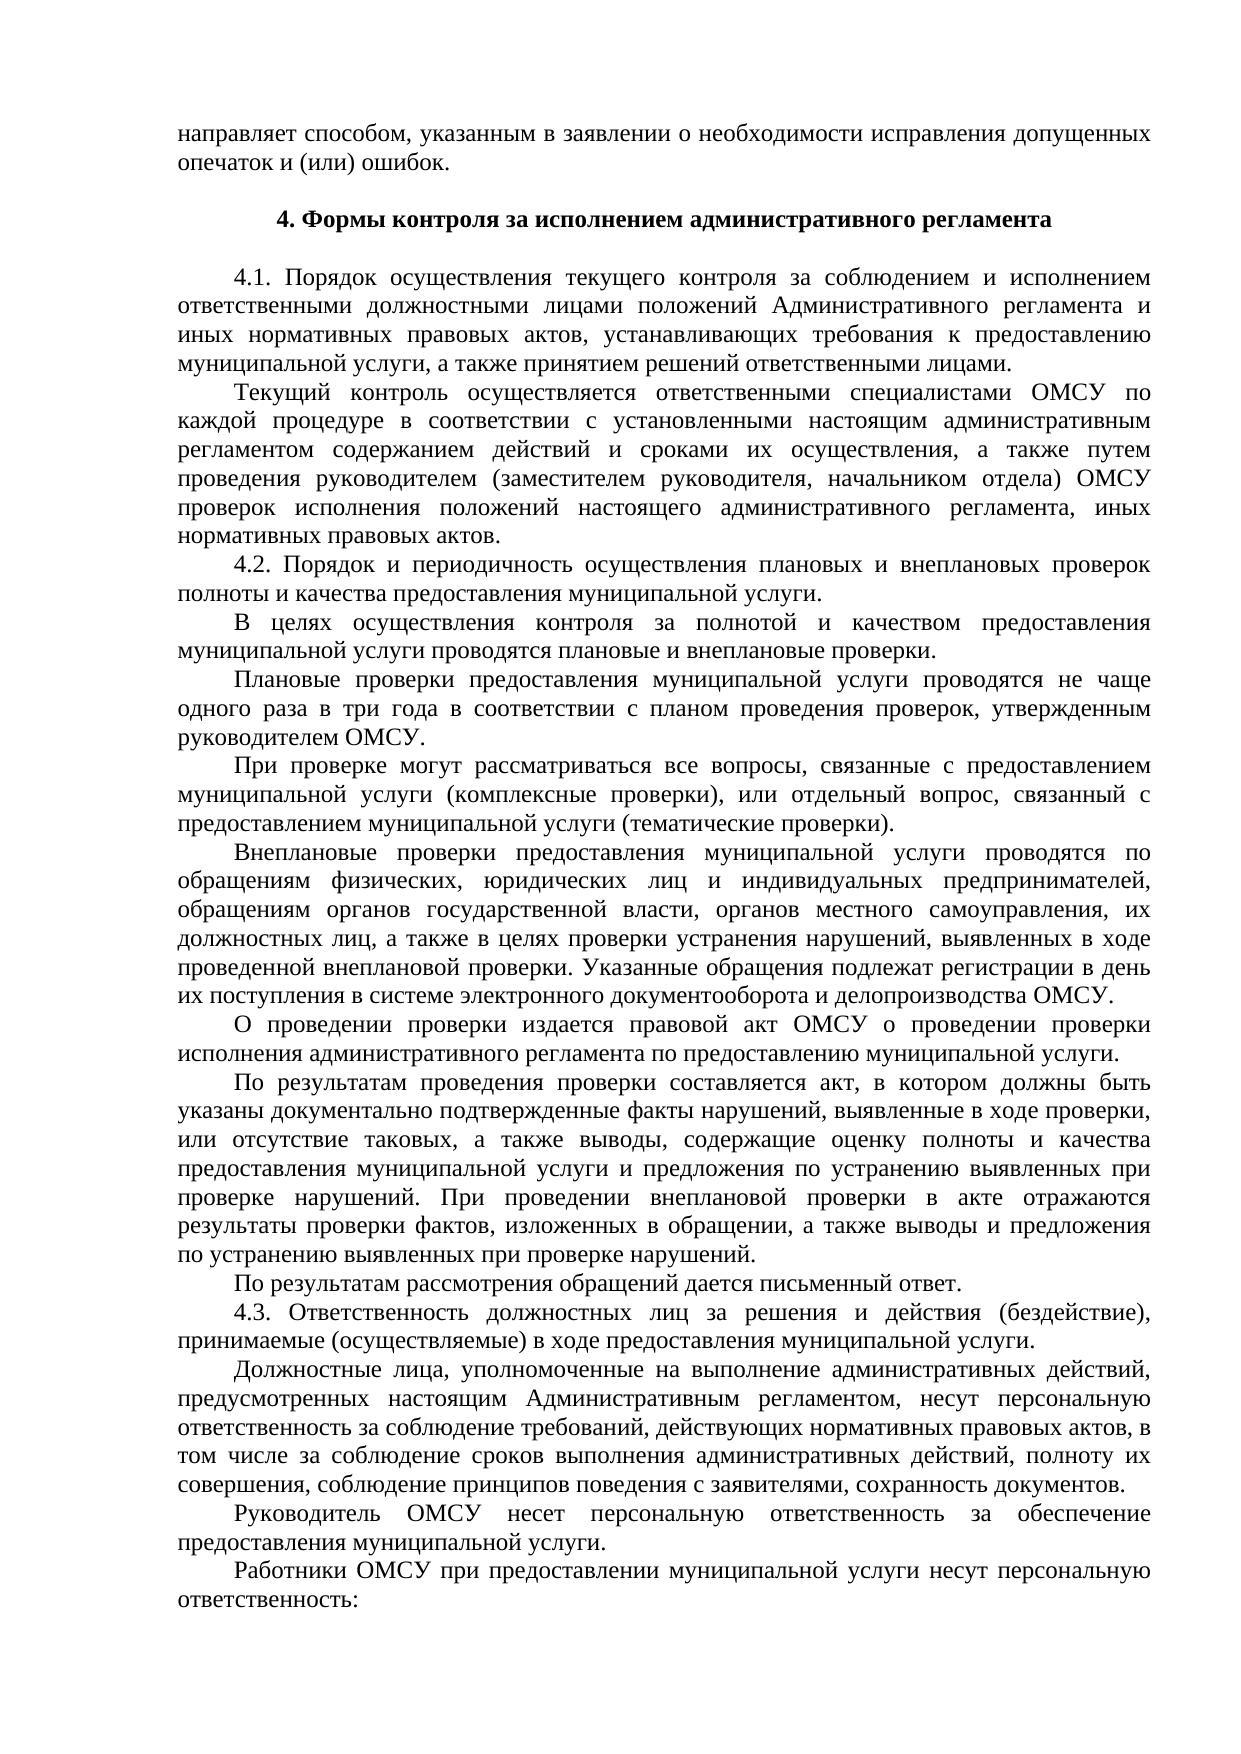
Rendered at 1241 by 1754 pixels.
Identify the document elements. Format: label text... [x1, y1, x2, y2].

text Должностные лица, уполномоченные на выполнение административных действий, предусмотренных настоящим Административным регламентом, несут персональную ответственность за соблюдение требований, действующих нормативных правовых актов, в том числе за соблюдение сроков выполнения административных действий, полноту их совершения, соблюдение принципов поведения с заявителями, сохранность документов. [177, 1354, 1152, 1498]
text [177, 118, 1152, 176]
text О проведении проверки издается правовой акт ОМСУ о проведении проверки исполнения административного регламента по предоставлению муниципальной услуги. [177, 1009, 1152, 1067]
text Руководитель ОМСУ несет персональную ответственность за обеспечение предоставления муниципальной услуги. [177, 1498, 1152, 1556]
text Плановые проверки предоставления муниципальной услуги проводятся не чаще одного раза в три года в соответствии с планом проведения проверок, утвержденным руководителем ОМСУ. [177, 664, 1152, 751]
text 4. Формы контроля за исполнением административного регламента [177, 204, 1152, 233]
text Текущий контроль осуществляется ответственными специалистами ОМСУ по каждой процедуре в соответствии с установленными настоящим административным регламентом содержанием действий и сроками их осуществления, а также путем проведения руководителем (заместителем руководителя, начальником отдела) ОМСУ проверок исполнения положений настоящего административного регламента, иных нормативных правовых актов. [177, 377, 1152, 549]
text Работники ОМСУ при предоставлении муниципальной услуги несут персональную ответственность: [177, 1556, 1152, 1613]
text 4.1. Порядок осуществления текущего контроля за соблюдением и исполнением ответственными должностными лицами положений Административного регламента и иных нормативных правовых актов, устанавливающих требования к предоставлению муниципальной услуги, а также принятием решений ответственными лицами. [177, 262, 1152, 377]
text Внеплановые проверки предоставления муниципальной услуги проводятся по обращениям физических, юридических лиц и индивидуальных предпринимателей, обращениям органов государственной власти, органов местного самоуправления, их должностных лиц, а также в целях проверки устранения нарушений, выявленных в ходе проведенной внеплановой проверки. Указанные обращения подлежат регистрации в день их поступления в системе электронного документооборота и делопроизводства ОМСУ. [177, 837, 1152, 1009]
text 4.2. Порядок и периодичность осуществления плановых и внеплановых проверок полноты и качества предоставления муниципальной услуги. [177, 549, 1152, 607]
text По результатам рассмотрения обращений дается письменный ответ. [177, 1268, 1152, 1297]
text По результатам проведения проверки составляется акт, в котором должны быть указаны документально подтвержденные факты нарушений, выявленные в ходе проверки, или отсутствие таковых, а также выводы, содержащие оценку полноты и качества предоставления муниципальной услуги и предложения по устранению выявленных при проверке нарушений. При проведении внеплановой проверки в акте отражаются результаты проверки фактов, изложенных в обращении, а также выводы и предложения по устранению выявленных при проверке нарушений. [177, 1067, 1152, 1268]
text При проверке могут рассматриваться все вопросы, связанные с предоставлением муниципальной услуги (комплексные проверки), или отдельный вопрос, связанный с предоставлением муниципальной услуги (тематические проверки). [177, 751, 1152, 837]
text 4.3. Ответственность должностных лиц за решения и действия (бездействие), принимаемые (осуществляемые) в ходе предоставления муниципальной услуги. [177, 1297, 1152, 1354]
text В целях осуществления контроля за полнотой и качеством предоставления муниципальной услуги проводятся плановые и внеплановые проверки. [177, 607, 1152, 664]
